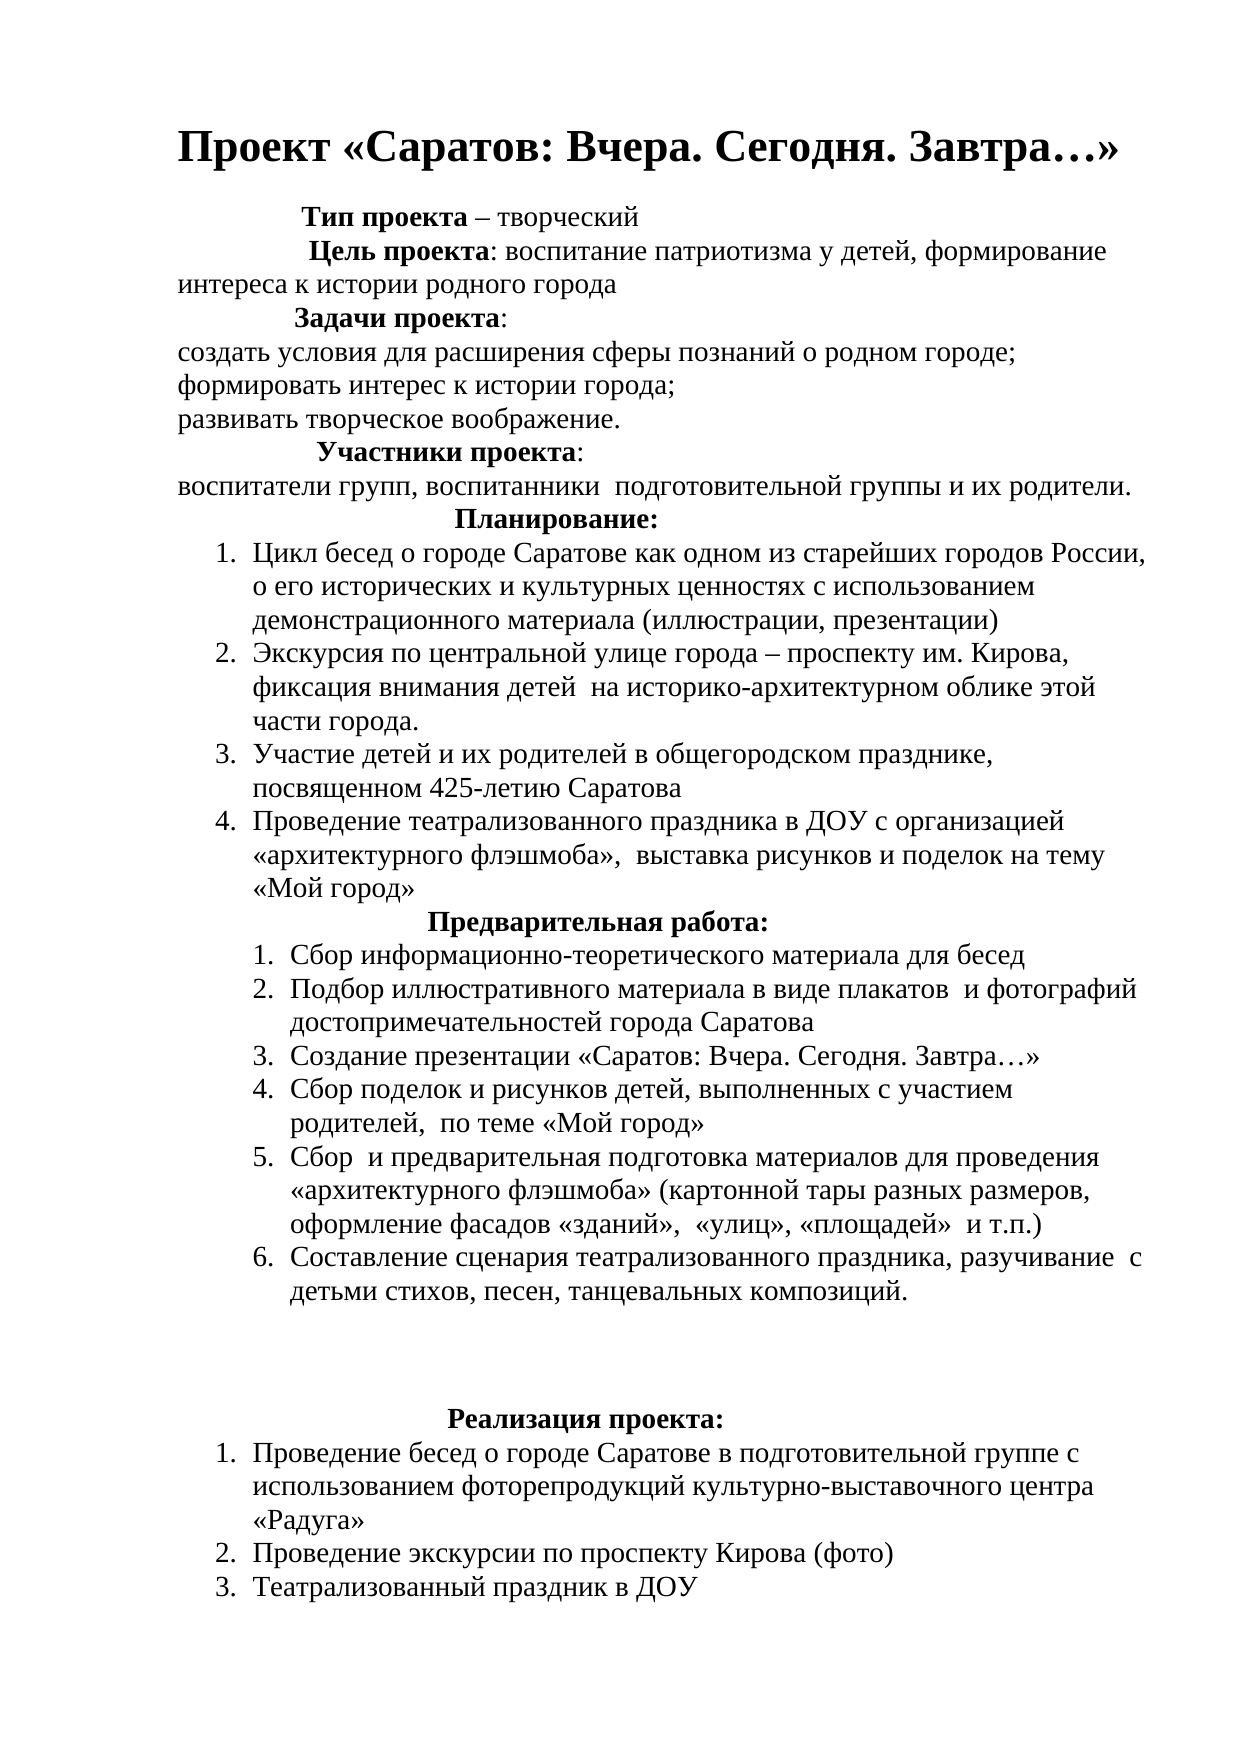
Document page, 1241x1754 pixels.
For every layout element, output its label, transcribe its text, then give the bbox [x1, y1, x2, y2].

list Проведение театрализованного праздника в ДОУ с организацией «архитектурного флэшмоба», выставка рисунков и поделок на тему «Мой город» [215, 803, 1152, 904]
list Сбор поделок и рисунков детей, выполненных с участием родителей, по теме «Мой город» [252, 1072, 1152, 1139]
text формировать интерес к истории города; [177, 367, 1152, 401]
text Предварительная работа: [252, 904, 1152, 937]
text Реализация проекта: [177, 1401, 1152, 1435]
list Проведение бесед о городе Саратове в подготовительной группе с использованием фоторепродукций культурно-выставочного центра «Радуга» [215, 1435, 1152, 1536]
list Участие детей и их родителей в общегородском празднике, посвященном 425-летию Саратова [215, 736, 1152, 803]
text Задачи проекта: [177, 300, 1152, 334]
text Цель проекта: воспитание патриотизма у детей, формирование интереса к истории родного города [177, 233, 1152, 300]
list Сбор информационно-теоретического материала для бесед [252, 937, 1152, 971]
text Проект «Саратов: Вчера. Сегодня. Завтра…» [177, 118, 1152, 171]
text создать условия для расширения сферы познаний о родном городе; [177, 334, 1152, 367]
list Театрализованный праздник в ДОУ [215, 1569, 1152, 1603]
list Составление сценария театрализованного праздника, разучивание с детьми стихов, песен, танцевальных композиций. [252, 1239, 1152, 1306]
list Экскурсия по центральной улице города – проспекту им. Кирова, фиксация внимания детей на историко-архитектурном облике этой части города. [215, 636, 1152, 736]
text Участники проекта: [177, 434, 1152, 468]
list Сбор и предварительная подготовка материалов для проведения «архитектурного флэшмоба» (картонной тары разных размеров, оформление фасадов «зданий», «улиц», «площадей» и т.п.) [252, 1139, 1152, 1239]
list Подбор иллюстративного материала в виде плакатов и фотографий достопримечательностей города Саратова [252, 971, 1152, 1038]
list Создание презентации «Саратов: Вчера. Сегодня. Завтра…» [252, 1038, 1152, 1072]
list Цикл бесед о городе Саратове как одном из старейших городов России, о его исторических и культурных ценностях с использованием демонстрационного материала (иллюстрации, презентации) [215, 535, 1152, 636]
text воспитатели групп, воспитанники подготовительной группы и их родители. [177, 468, 1152, 501]
list Проведение экскурсии по проспекту Кирова (фото) [215, 1536, 1152, 1569]
text развивать творческое воображение. [177, 401, 1152, 434]
text Планирование: [177, 501, 1152, 535]
text Тип проекта – творческий [177, 199, 1152, 233]
